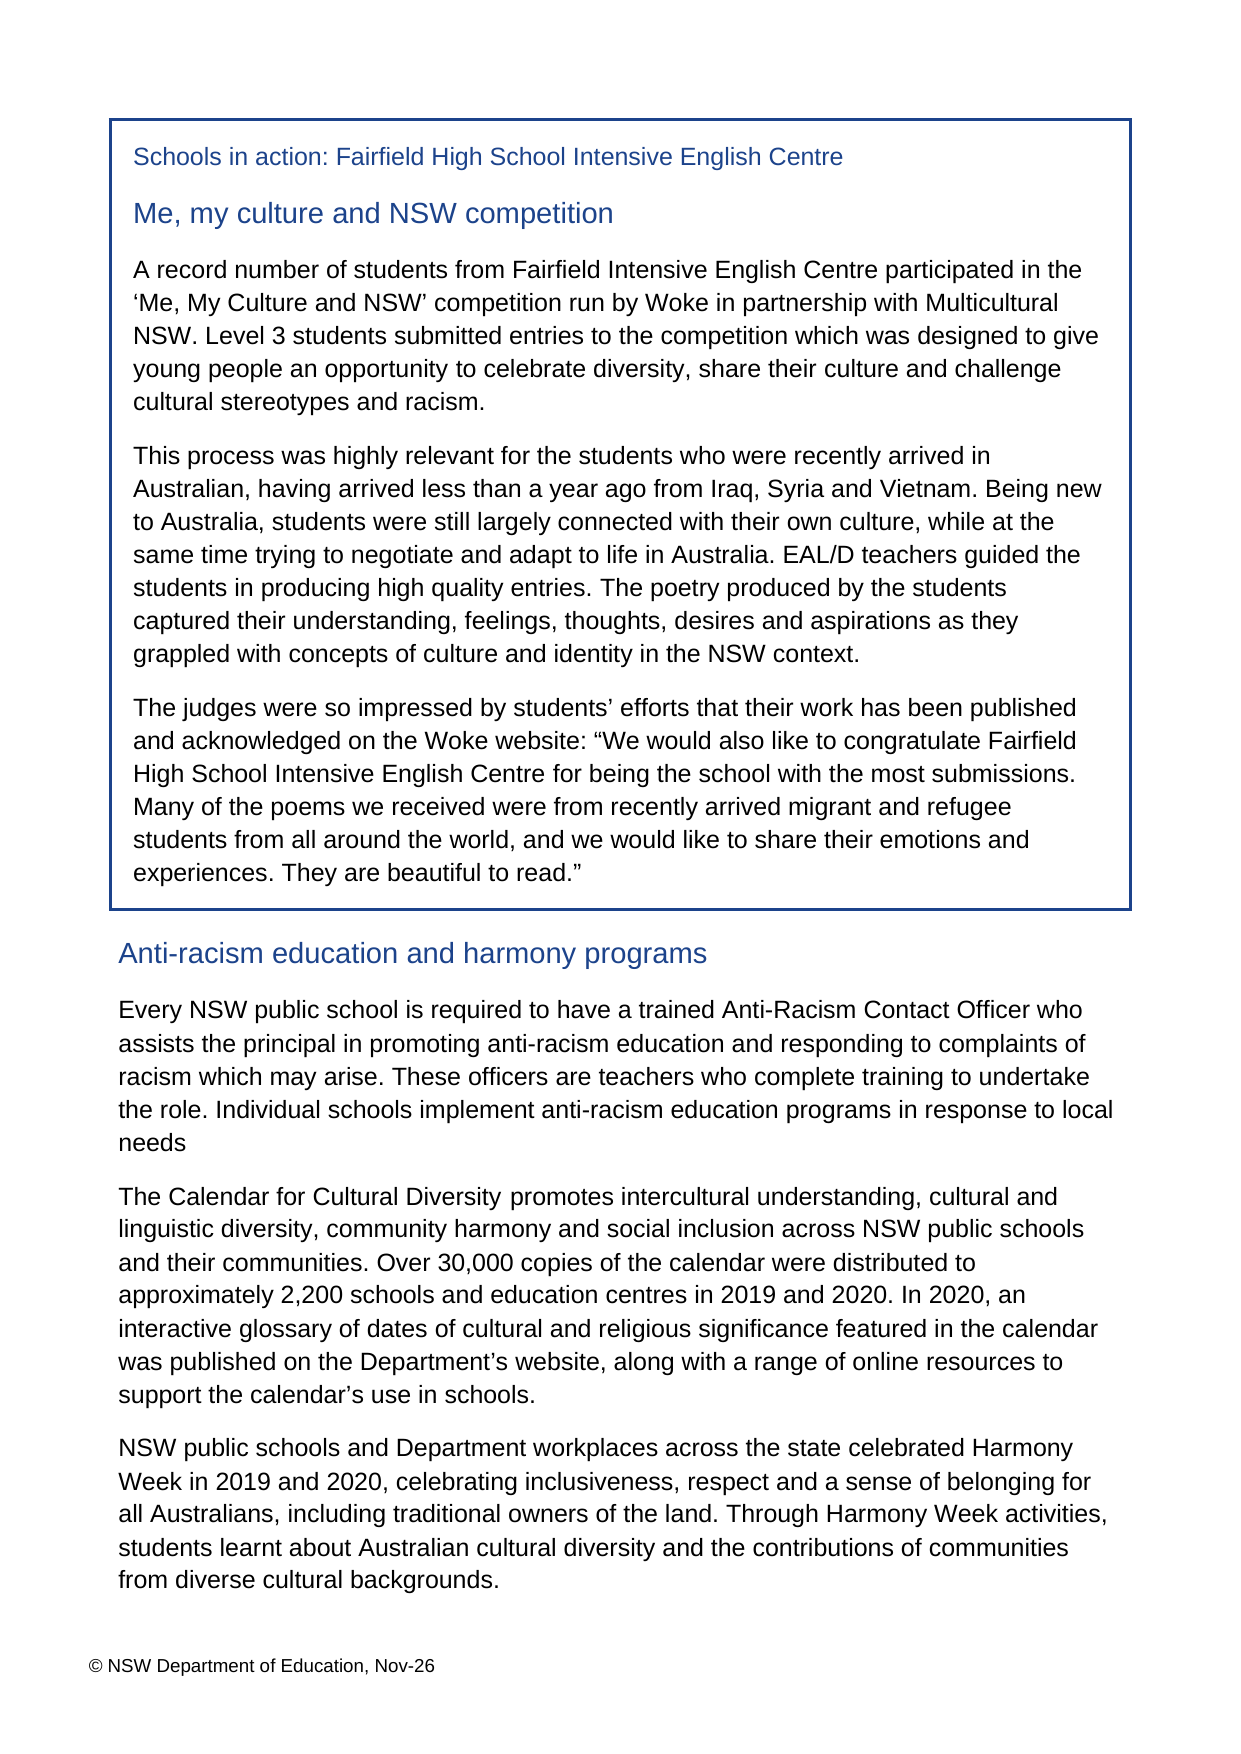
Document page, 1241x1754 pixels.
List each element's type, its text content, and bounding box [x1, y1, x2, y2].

text Me, my culture and NSW competition [112, 172, 1129, 229]
text NSW public schools and Department workplaces across the state celebrated Harmony Week in 2019 and 2020, celebrating inclusiveness, respect and a sense of belonging for all Australians, including traditional owners of the land. Through Harmony Week activities, students learnt about Australian cultural diversity and the contributions of communities from diverse cultural backgrounds. [118, 1433, 1122, 1594]
text The judges were so impressed by students’ efforts that their work has been published and acknowledged on the Woke website: “We would also like to congratulate Fairfield High School Intensive English Centre for being the school with the most submissions. Many of the poems we received were from recently arrived migrant and refugee students from all around the world, and we would like to share their emotions and experiences. They are beautiful to read.” [112, 669, 1129, 908]
text A record number of students from Fairfield Intensive English Centre participated in the ‘Me, My Culture and NSW’ competition run by Woke in partnership with Multicultural NSW. Level 3 students submitted entries to the competition which was designed to give young people an opportunity to celebrate diversity, share their culture and challenge cultural stereotypes and racism. [112, 231, 1129, 416]
text The Calendar for Cultural Diversity promotes intercultural understanding, cultural and linguistic diversity, community harmony and social inclusion across NSW public schools and their communities. Over 30,000 copies of the calendar were distributed to approximately 2,200 schools and education centres in 2019 and 2020. In 2020, an interactive glossary of dates of cultural and religious significance featured in the calendar was published on the Department’s website, along with a range of online resources to support the calendar’s use in schools. [118, 1181, 1122, 1408]
text This process was highly relevant for the students who were recently arrived in Australian, having arrived less than a year ago from Iraq, Syria and Vietnam. Being new to Australia, students were still largely connected with their own culture, while at the same time trying to negotiate and adapt to life in Australia. EAL/D teachers guided the students in producing high quality entries. The poetry produced by the students captured their understanding, feelings, thoughts, desires and aspirations as they grappled with concepts of culture and identity in the NSW context. [112, 417, 1129, 668]
subtitle Anti-racism education and harmony programs [118, 936, 1122, 970]
text Schools in action: Fairfield High School Intensive English Centre [112, 121, 1129, 171]
text Every NSW public school is required to have a trained Anti-Racism Contact Officer who assists the principal in promoting anti-racism education and responding to complaints of racism which may arise. These officers are teachers who complete training to undertake the role. Individual schools implement anti-racism education programs in response to local needs [118, 996, 1122, 1156]
